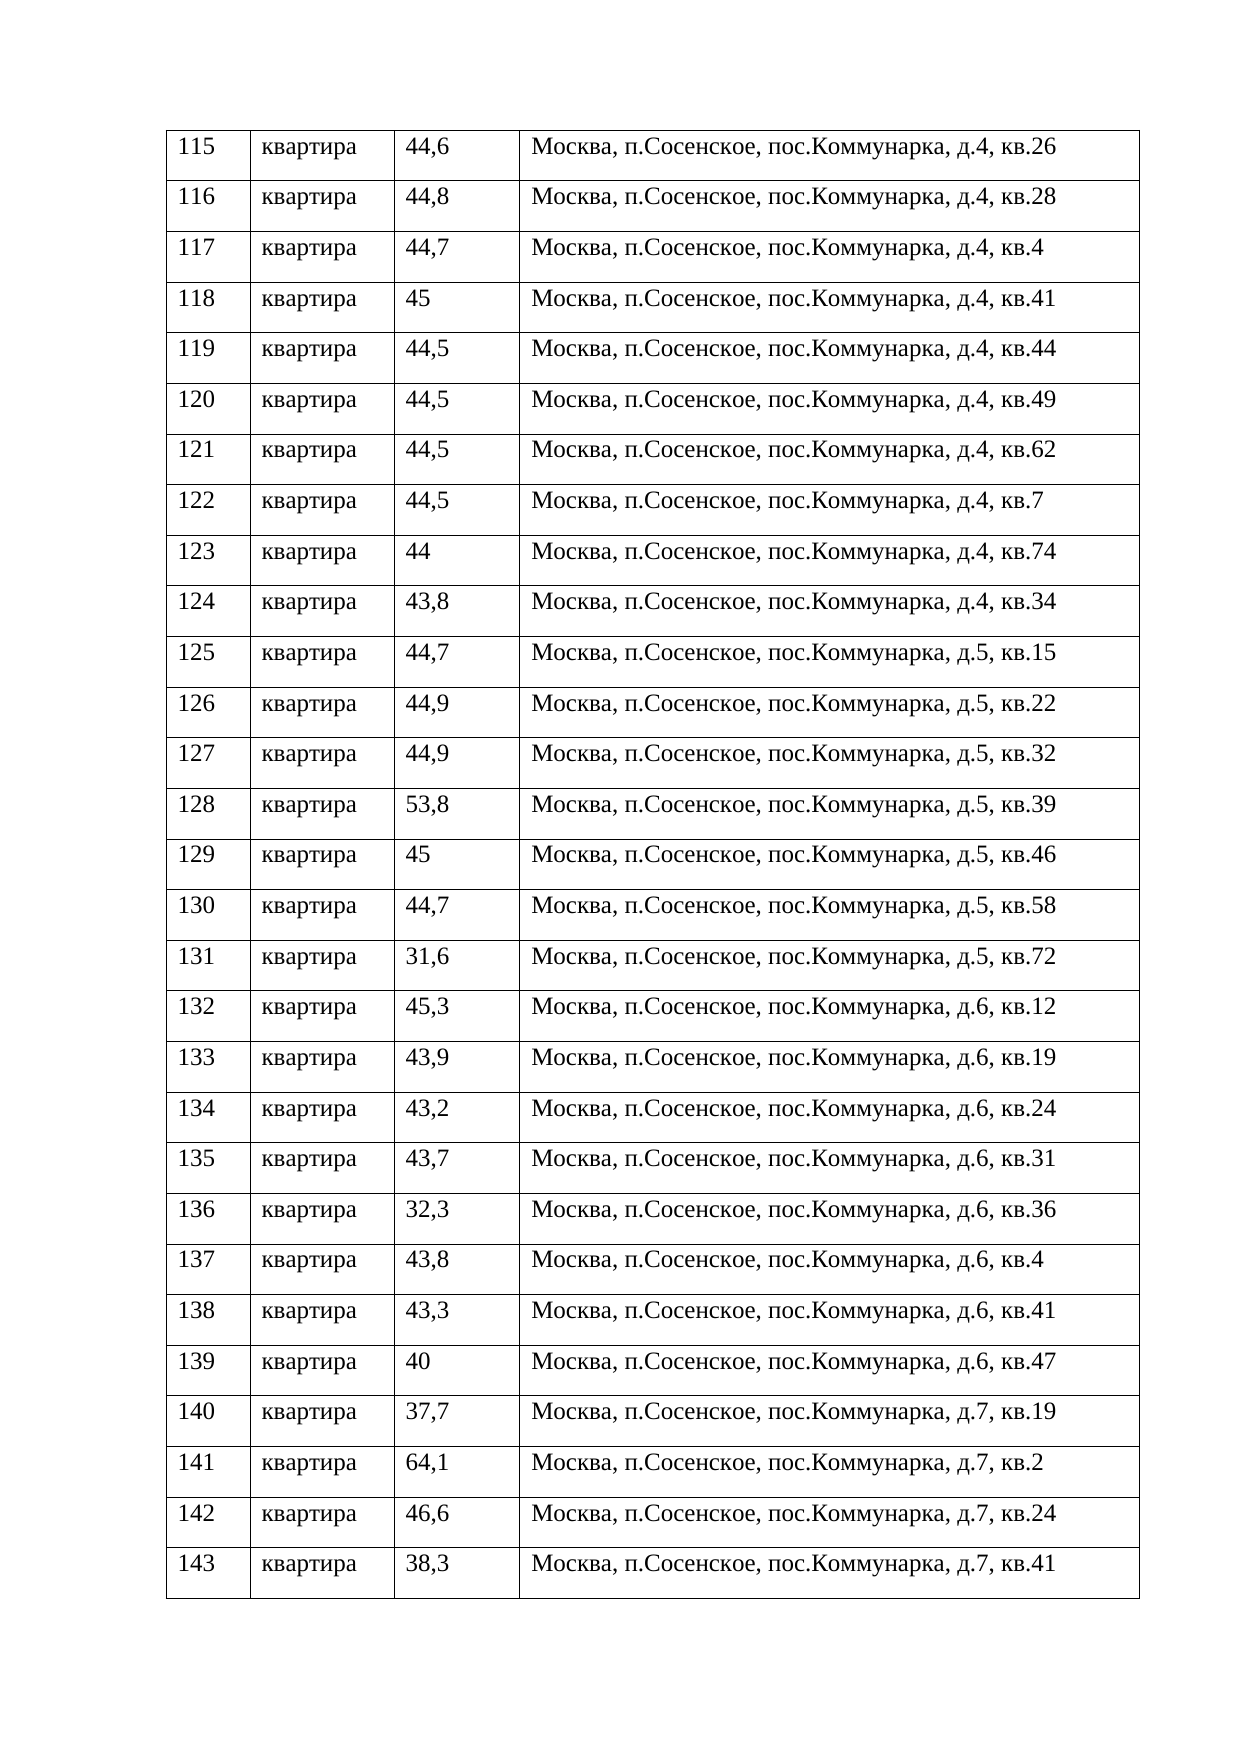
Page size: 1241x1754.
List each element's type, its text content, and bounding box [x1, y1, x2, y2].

table_cell 131 [167, 941, 250, 990]
table_cell 43,7 [395, 1143, 519, 1193]
table_cell квартира [251, 384, 394, 433]
table_cell Москва, п.Сосенское, пос.Коммунарка, д.4, кв.41 [520, 283, 1139, 332]
table_cell 43,8 [395, 1245, 519, 1294]
table_cell 38,3 [395, 1548, 519, 1598]
table_cell 138 [167, 1295, 250, 1345]
table_cell квартира [251, 840, 394, 889]
table_cell Москва, п.Сосенское, пос.Коммунарка, д.6, кв.24 [520, 1093, 1139, 1142]
table_cell Москва, п.Сосенское, пос.Коммунарка, д.5, кв.15 [520, 637, 1139, 687]
table_cell квартира [251, 890, 394, 940]
table_cell Москва, п.Сосенское, пос.Коммунарка, д.4, кв.49 [520, 384, 1139, 433]
table_cell 44,5 [395, 333, 519, 383]
table_cell Москва, п.Сосенское, пос.Коммунарка, д.7, кв.2 [520, 1447, 1139, 1497]
table_cell 119 [167, 333, 250, 383]
table_cell квартира [251, 941, 394, 990]
table_cell Москва, п.Сосенское, пос.Коммунарка, д.6, кв.31 [520, 1143, 1139, 1193]
table_cell 118 [167, 283, 250, 332]
table_cell квартира [251, 333, 394, 383]
table_cell 122 [167, 485, 250, 535]
table_cell 44,6 [395, 131, 519, 180]
table_cell 132 [167, 991, 250, 1041]
table_cell квартира [251, 1042, 394, 1092]
table_cell квартира [251, 1194, 394, 1243]
table_cell 45 [395, 283, 519, 332]
table_cell 53,8 [395, 789, 519, 838]
table_cell квартира [251, 637, 394, 687]
table_cell Москва, п.Сосенское, пос.Коммунарка, д.5, кв.72 [520, 941, 1139, 990]
table_cell 121 [167, 435, 250, 484]
table_cell квартира [251, 688, 394, 737]
table_cell Москва, п.Сосенское, пос.Коммунарка, д.4, кв.34 [520, 586, 1139, 636]
table_cell Москва, п.Сосенское, пос.Коммунарка, д.5, кв.32 [520, 738, 1139, 788]
table_cell 64,1 [395, 1447, 519, 1497]
table_cell Москва, п.Сосенское, пос.Коммунарка, д.6, кв.36 [520, 1194, 1139, 1243]
table_cell квартира [251, 283, 394, 332]
table_cell Москва, п.Сосенское, пос.Коммунарка, д.6, кв.41 [520, 1295, 1139, 1345]
table_cell 133 [167, 1042, 250, 1092]
table_cell квартира [251, 1346, 394, 1395]
table_cell квартира [251, 181, 394, 231]
table_cell 143 [167, 1548, 250, 1598]
table_cell Москва, п.Сосенское, пос.Коммунарка, д.7, кв.24 [520, 1498, 1139, 1547]
table_cell 45,3 [395, 991, 519, 1041]
table_cell 44,7 [395, 232, 519, 282]
table_cell квартира [251, 536, 394, 585]
table_cell 123 [167, 536, 250, 585]
table_cell 115 [167, 131, 250, 180]
table_cell 142 [167, 1498, 250, 1547]
table_cell квартира [251, 789, 394, 838]
table_cell 139 [167, 1346, 250, 1395]
table_cell 141 [167, 1447, 250, 1497]
table_cell Москва, п.Сосенское, пос.Коммунарка, д.7, кв.41 [520, 1548, 1139, 1598]
table_cell 46,6 [395, 1498, 519, 1547]
table_cell квартира [251, 738, 394, 788]
table_cell квартира [251, 435, 394, 484]
table_cell 136 [167, 1194, 250, 1243]
table_cell квартира [251, 586, 394, 636]
table_cell 44,5 [395, 435, 519, 484]
table_cell квартира [251, 1396, 394, 1446]
table_cell 140 [167, 1396, 250, 1446]
table_cell 126 [167, 688, 250, 737]
table_cell 44,7 [395, 890, 519, 940]
table_cell Москва, п.Сосенское, пос.Коммунарка, д.6, кв.12 [520, 991, 1139, 1041]
table_cell квартира [251, 485, 394, 535]
table_cell 44,9 [395, 738, 519, 788]
table_cell 44,5 [395, 384, 519, 433]
table_cell Москва, п.Сосенское, пос.Коммунарка, д.4, кв.7 [520, 485, 1139, 535]
table_cell Москва, п.Сосенское, пос.Коммунарка, д.4, кв.74 [520, 536, 1139, 585]
table_cell 137 [167, 1245, 250, 1294]
table_cell квартира [251, 1245, 394, 1294]
table_cell Москва, п.Сосенское, пос.Коммунарка, д.4, кв.28 [520, 181, 1139, 231]
table_cell Москва, п.Сосенское, пос.Коммунарка, д.5, кв.46 [520, 840, 1139, 889]
table_cell Москва, п.Сосенское, пос.Коммунарка, д.5, кв.39 [520, 789, 1139, 838]
table_cell 44 [395, 536, 519, 585]
table_cell Москва, п.Сосенское, пос.Коммунарка, д.5, кв.22 [520, 688, 1139, 737]
table_cell квартира [251, 1548, 394, 1598]
table_cell 44,5 [395, 485, 519, 535]
table_cell 44,9 [395, 688, 519, 737]
table_cell 44,7 [395, 637, 519, 687]
table_cell 116 [167, 181, 250, 231]
table_cell Москва, п.Сосенское, пос.Коммунарка, д.4, кв.62 [520, 435, 1139, 484]
table_cell 134 [167, 1093, 250, 1142]
table_cell квартира [251, 1295, 394, 1345]
table_cell квартира [251, 1447, 394, 1497]
table_cell квартира [251, 1143, 394, 1193]
table_cell 45 [395, 840, 519, 889]
table_cell Москва, п.Сосенское, пос.Коммунарка, д.5, кв.58 [520, 890, 1139, 940]
table_cell 44,8 [395, 181, 519, 231]
table_cell 31,6 [395, 941, 519, 990]
table_cell 135 [167, 1143, 250, 1193]
table_cell 117 [167, 232, 250, 282]
table_cell 32,3 [395, 1194, 519, 1243]
table_cell квартира [251, 1093, 394, 1142]
table_cell квартира [251, 991, 394, 1041]
table_cell квартира [251, 232, 394, 282]
table_cell 130 [167, 890, 250, 940]
table_cell Москва, п.Сосенское, пос.Коммунарка, д.7, кв.19 [520, 1396, 1139, 1446]
table_cell 125 [167, 637, 250, 687]
table_cell 128 [167, 789, 250, 838]
table_cell 43,9 [395, 1042, 519, 1092]
table_cell 127 [167, 738, 250, 788]
table_cell 120 [167, 384, 250, 433]
table_cell 129 [167, 840, 250, 889]
table_cell квартира [251, 1498, 394, 1547]
table_cell 40 [395, 1346, 519, 1395]
table_cell Москва, п.Сосенское, пос.Коммунарка, д.6, кв.47 [520, 1346, 1139, 1395]
table_cell Москва, п.Сосенское, пос.Коммунарка, д.6, кв.19 [520, 1042, 1139, 1092]
table_cell Москва, п.Сосенское, пос.Коммунарка, д.4, кв.44 [520, 333, 1139, 383]
table_cell 37,7 [395, 1396, 519, 1446]
table_cell квартира [251, 131, 394, 180]
table_cell 43,8 [395, 586, 519, 636]
table_cell Москва, п.Сосенское, пос.Коммунарка, д.4, кв.26 [520, 131, 1139, 180]
table_cell Москва, п.Сосенское, пос.Коммунарка, д.4, кв.4 [520, 232, 1139, 282]
table_cell 43,3 [395, 1295, 519, 1345]
table_cell 43,2 [395, 1093, 519, 1142]
table_cell Москва, п.Сосенское, пос.Коммунарка, д.6, кв.4 [520, 1245, 1139, 1294]
table_cell 124 [167, 586, 250, 636]
